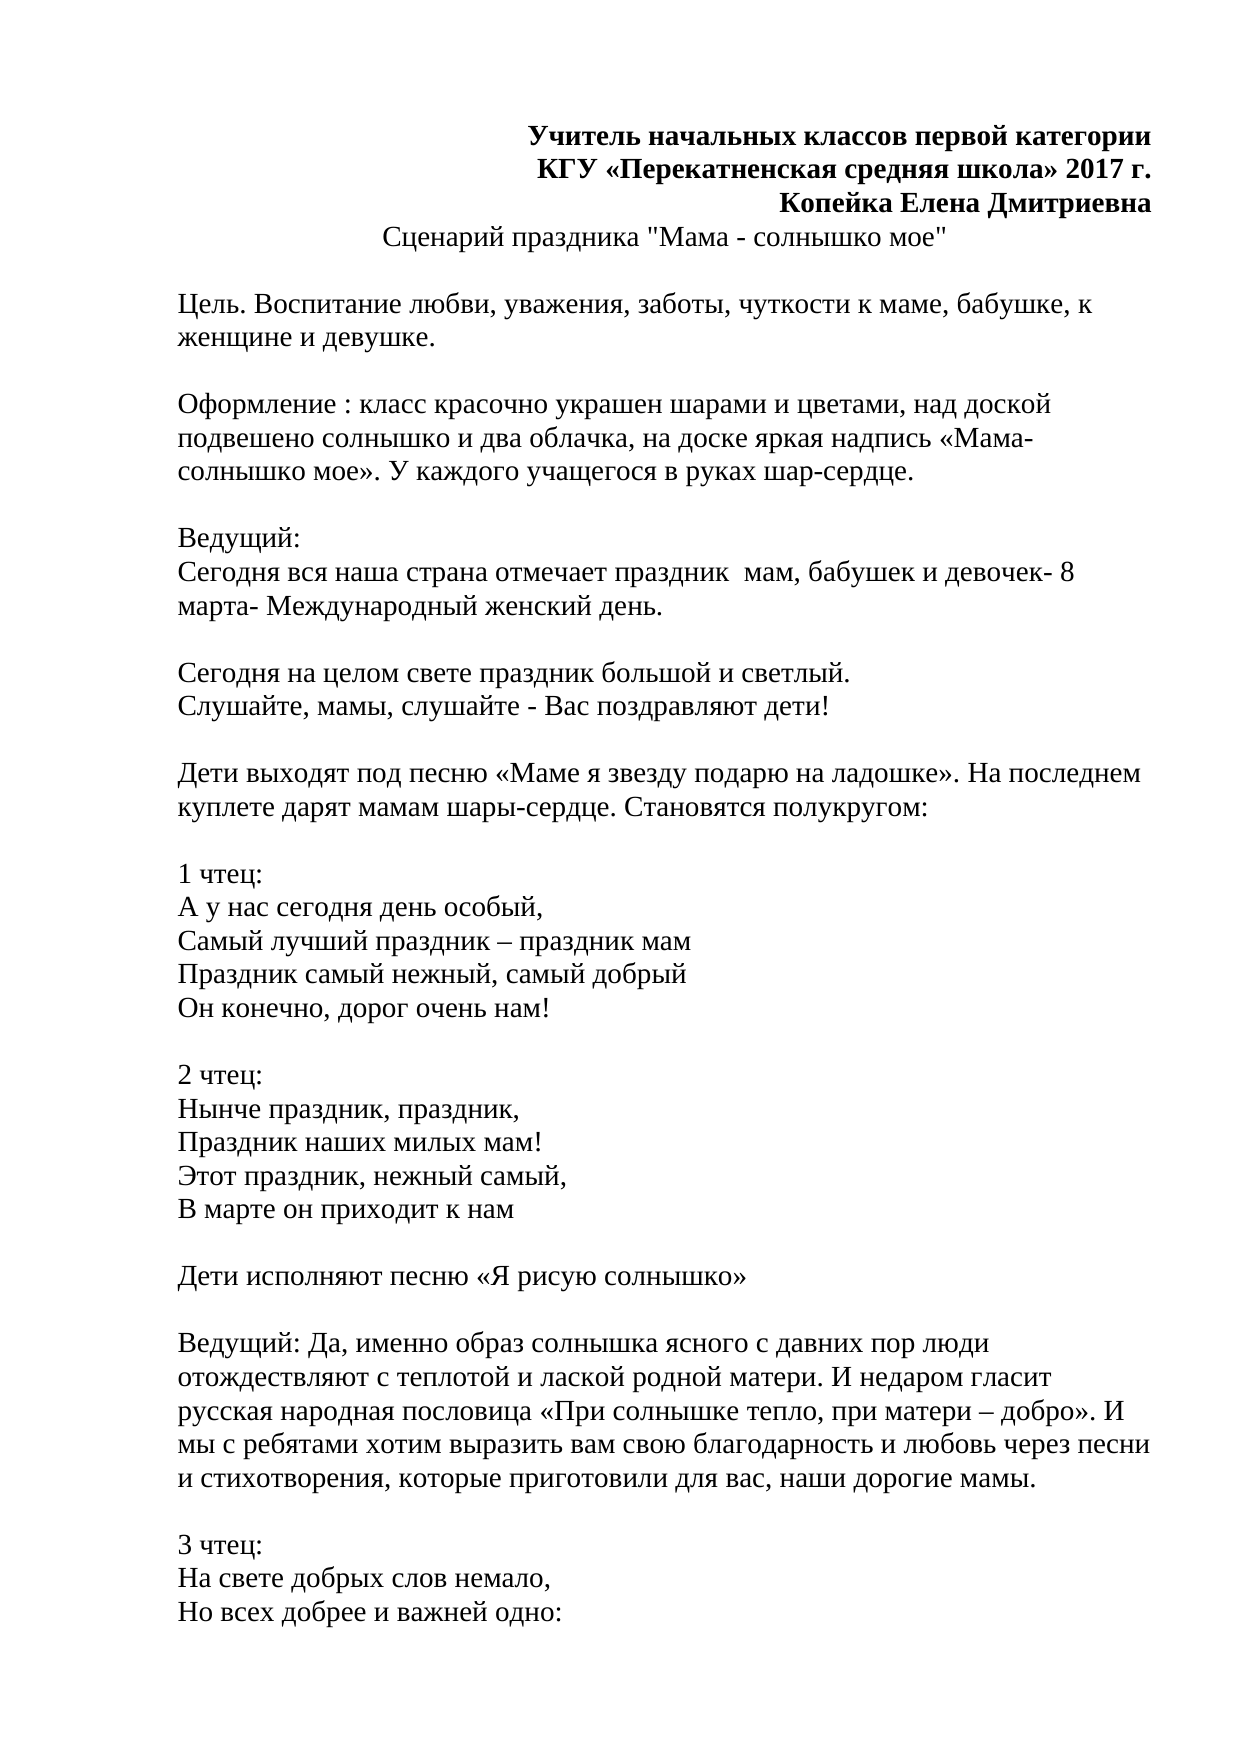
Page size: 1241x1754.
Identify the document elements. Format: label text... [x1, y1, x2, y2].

text Сегодня на целом свете праздник большой и светлый. [177, 655, 1152, 688]
text В марте он приходит к нам [177, 1191, 1152, 1225]
text 3 чтец: [177, 1527, 1152, 1560]
text А у нас сегодня день особый, [177, 889, 1152, 923]
text Праздник самый нежный, самый добрый [177, 957, 1152, 990]
text На свете добрых слов немало, [177, 1560, 1152, 1594]
text Сегодня вся наша страна отмечает праздник мам, бабушек и девочек- 8 марта- Международный женский день. [177, 554, 1152, 621]
text Копейка Елена Дмитриевна [177, 185, 1152, 219]
text Учитель начальных классов первой категории [177, 118, 1152, 152]
text КГУ «Перекатненская средняя школа» 2017 г. [177, 152, 1152, 185]
text Дети исполняют песню «Я рисую солнышко» [177, 1258, 1152, 1292]
text Сценарий праздника "Мама - солнышко мое" [177, 219, 1152, 252]
text Слушайте, мамы, слушайте - Вас поздравляют дети! [177, 688, 1152, 722]
text Оформление : класс красочно украшен шарами и цветами, над доской подвешено солнышко и два облачка, на доске яркая надпись «Мама-солнышко мое». У каждого учащегося в руках шар-сердце. [177, 386, 1152, 487]
text Нынче праздник, праздник, [177, 1091, 1152, 1124]
text Цель. Воспитание любви, уважения, заботы, чуткости к маме, бабушке, к женщине и девушке. [177, 286, 1152, 353]
text Этот праздник, нежный самый, [177, 1158, 1152, 1191]
text Он конечно, дорог очень нам! [177, 990, 1152, 1024]
text Ведущий: Да, именно образ солнышка ясного с давних пор люди отождествляют с теплотой и лаской родной матери. И недаром гласит русская народная пословица «При солнышке тепло, при матери – добро». И мы с ребятами хотим выразить вам свою благодарность и любовь через песни и стихотворения, которые приготовили для вас, наши дорогие мамы. [177, 1326, 1152, 1493]
text Ведущий: [177, 521, 1152, 554]
text Самый лучший праздник – праздник мам [177, 923, 1152, 957]
text Праздник наших милых мам! [177, 1124, 1152, 1158]
text 2 чтец: [177, 1057, 1152, 1091]
text Но всех добрее и важней одно: [177, 1594, 1152, 1627]
text 1 чтец: [177, 856, 1152, 889]
text Дети выходят под песню «Маме я звезду подарю на ладошке». На последнем куплете дарят мамам шары-сердце. Становятся полукругом: [177, 755, 1152, 822]
